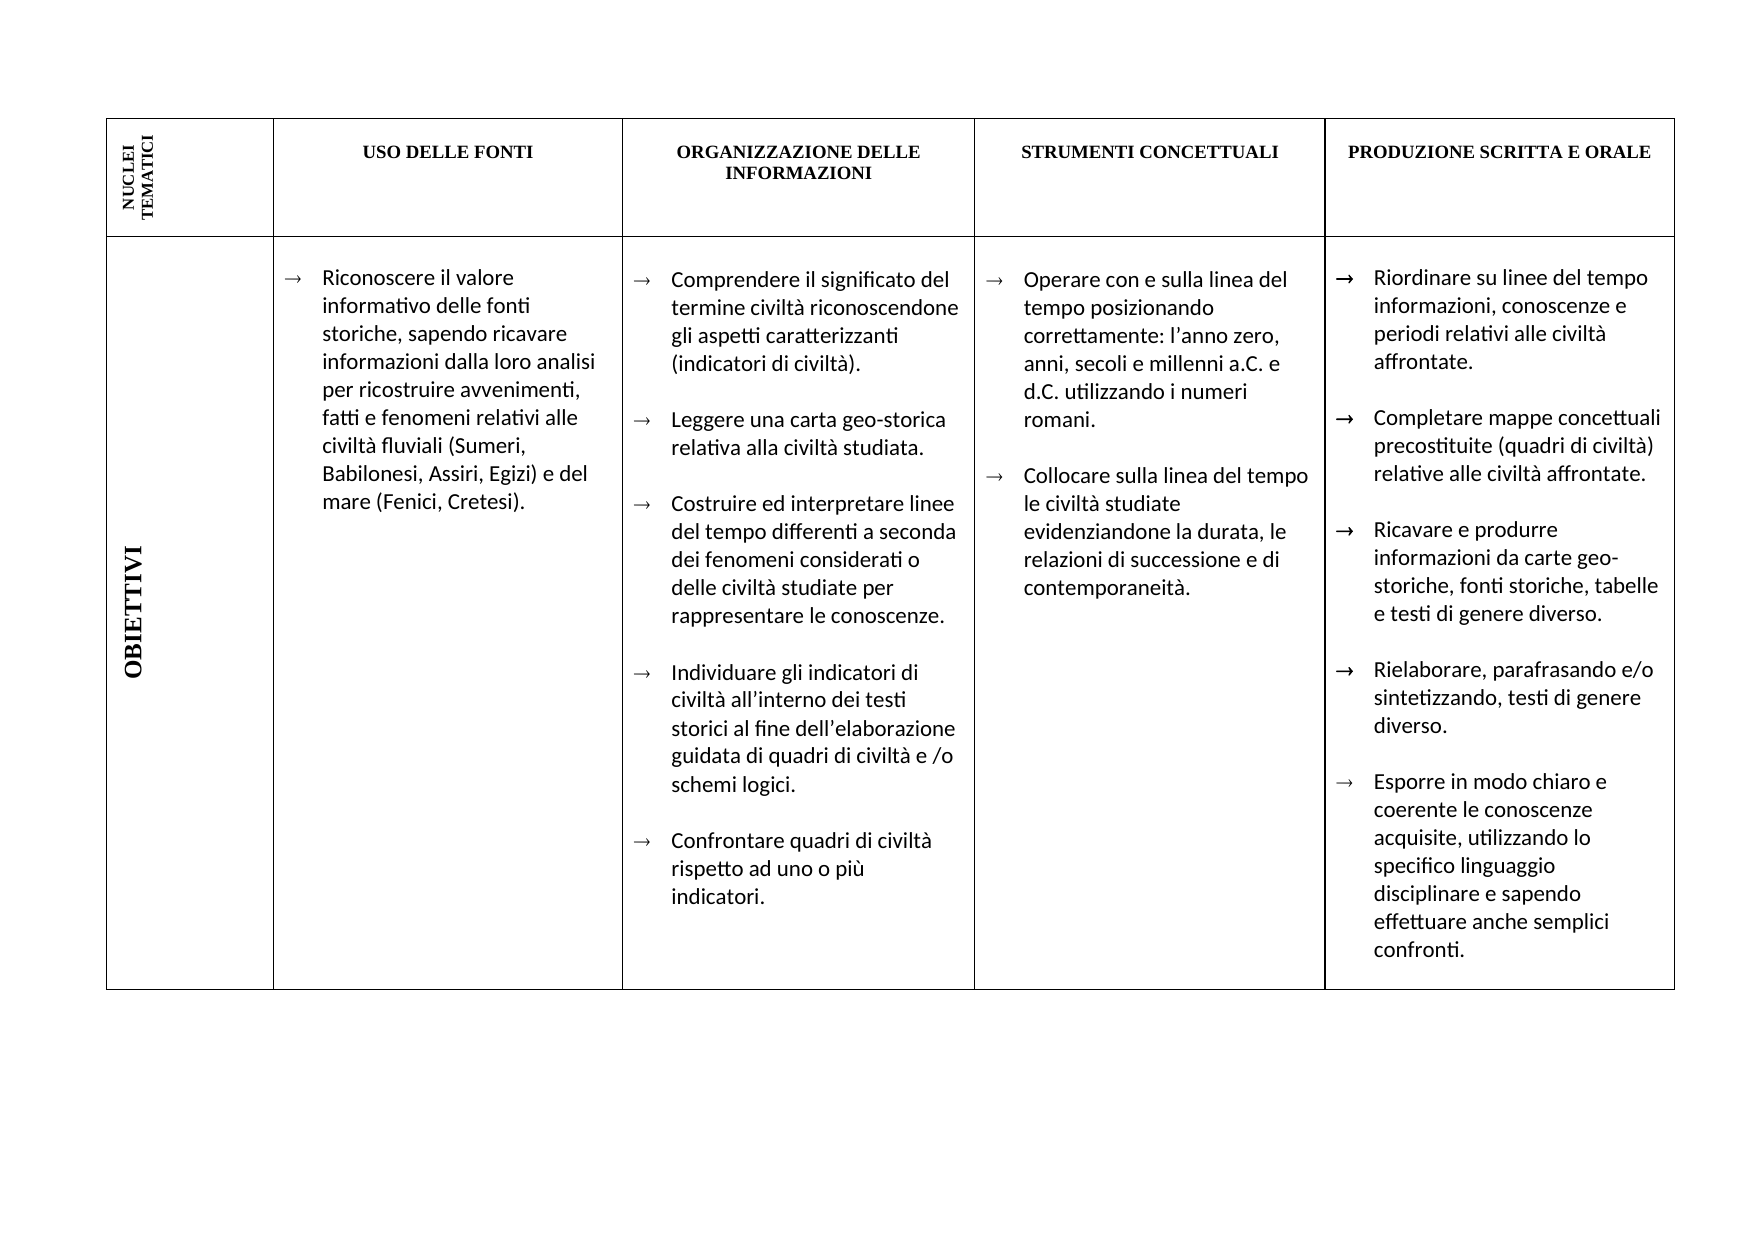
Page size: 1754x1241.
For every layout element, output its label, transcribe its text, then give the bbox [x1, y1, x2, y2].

table_cell Riconoscere il valore informativo delle fonti storiche, sapendo ricavare informazioni dalla loro analisi per ricostruire avvenimenti, fatti e fenomeni relativi alle civiltà fluviali (Sumeri, Babilonesi, Assiri, Egizi) e del mare (Fenici, Cretesi). [274, 237, 622, 989]
table_cell USO DELLE FONTI [274, 119, 622, 236]
table_cell Comprendere il significato del termine civiltà riconoscendone gli aspetti caratterizzanti (indicatori di civiltà). Leggere una carta geo-storica relativa alla civiltà studiata. Costruire ed interpretare linee del tempo differenti a seconda dei fenomeni considerati o delle civiltà studiate per rappresentare le conoscenze. Individuare gli indicatori di civiltà all’interno dei testi storici al fine dell’elaborazione guidata di quadri di civiltà e /o schemi logici. Confrontare quadri di civiltà rispetto ad uno o più indicatori. [623, 237, 974, 989]
table_cell Operare con e sulla linea del tempo posizionando correttamente: l’anno zero, anni, secoli e millenni a.C. e d.C. utilizzando i numeri romani. Collocare sulla linea del tempo le civiltà studiate evidenziandone la durata, le relazioni di successione e di contemporaneità. [975, 237, 1324, 989]
table_cell NUCLEI TEMATICI [107, 119, 273, 236]
table_cell Riordinare su linee del tempo informazioni, conoscenze e periodi relativi alle civiltà affrontate. Completare mappe concettuali precostituite (quadri di civiltà) relative alle civiltà affrontate. Ricavare e produrre informazioni da carte geo-storiche, fonti storiche, tabelle e testi di genere diverso. Rielaborare, parafrasando e/o sintetizzando, testi di genere diverso. Esporre in modo chiaro e coerente le conoscenze acquisite, utilizzando lo specifico linguaggio disciplinare e sapendo effettuare anche semplici confronti. [1326, 237, 1674, 989]
table_cell PRODUZIONE SCRITTA E ORALE [1326, 119, 1674, 236]
table_cell OBIETTIVI [107, 237, 273, 989]
table_cell STRUMENTI CONCETTUALI [975, 119, 1324, 236]
table_cell ORGANIZZAZIONE DELLE INFORMAZIONI [623, 119, 974, 236]
